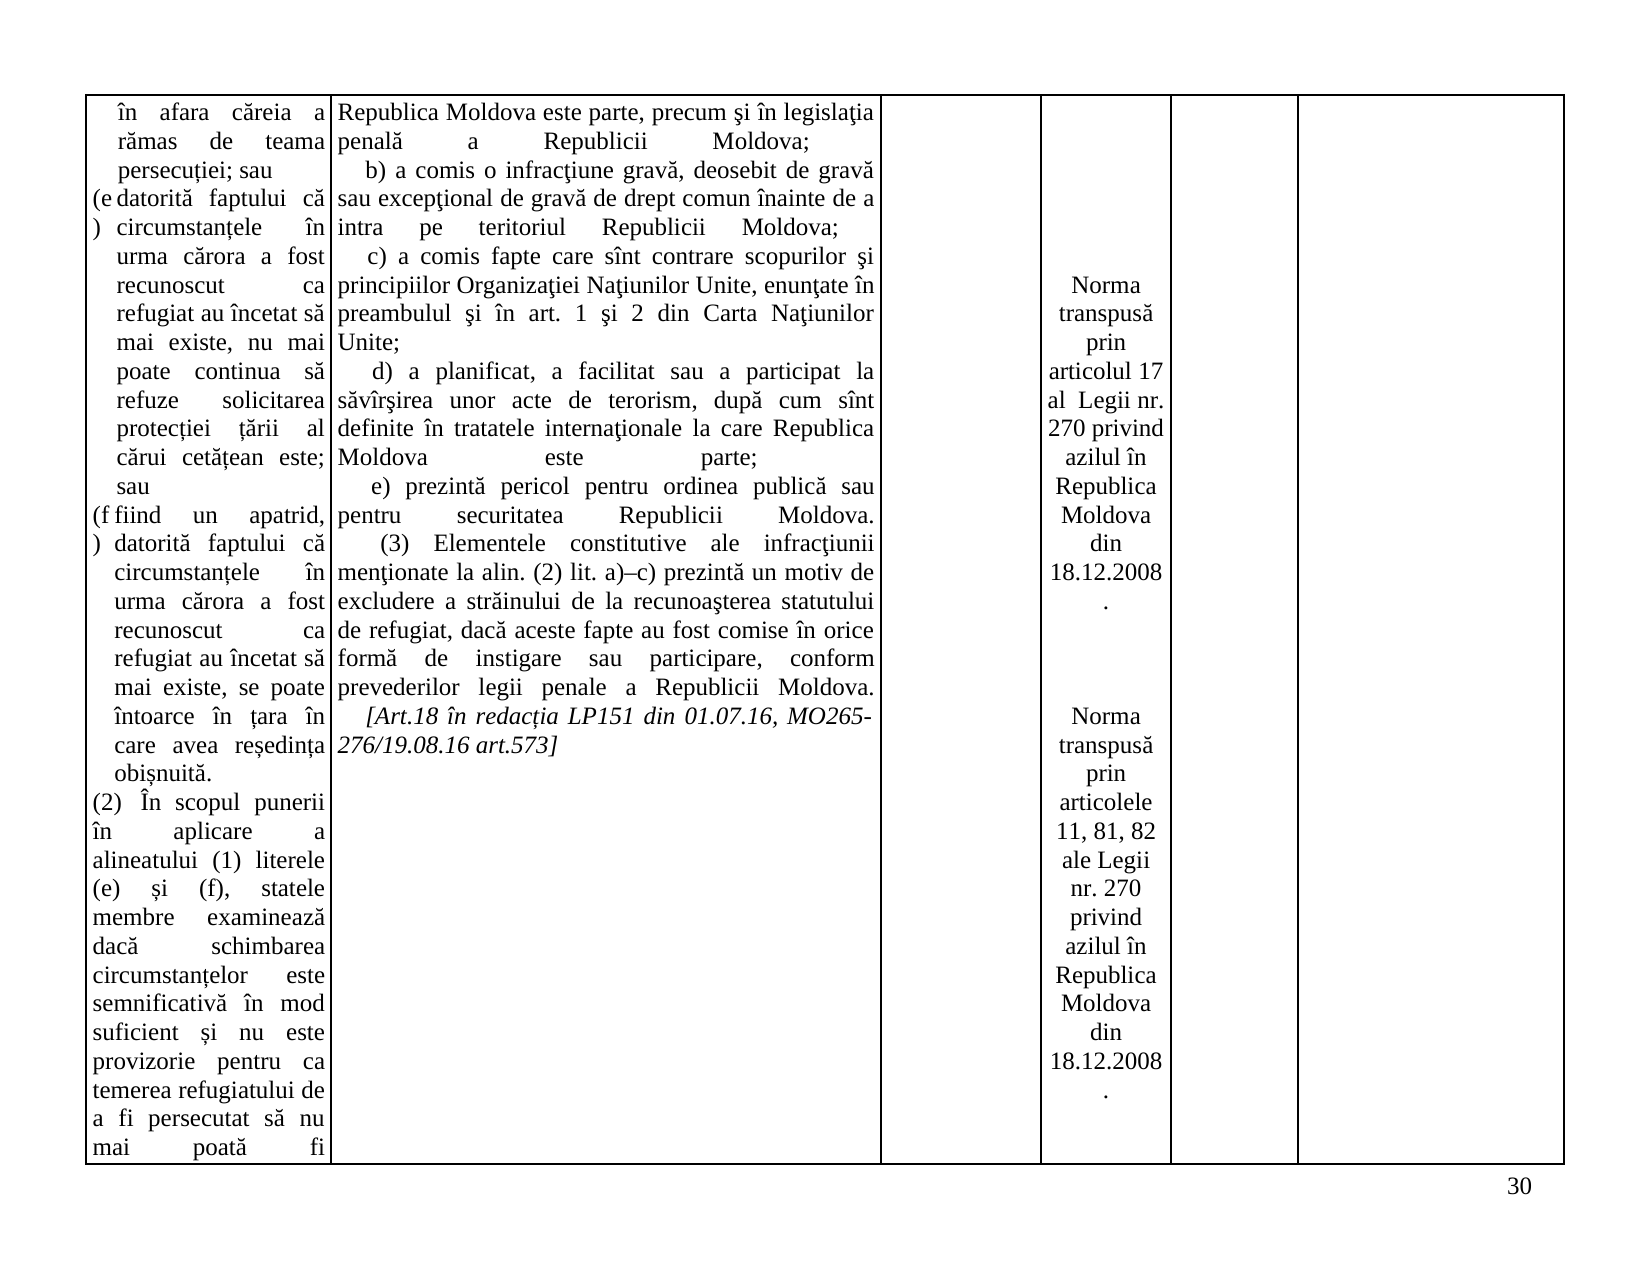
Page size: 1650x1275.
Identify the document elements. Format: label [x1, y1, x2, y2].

table_cell [1172, 96, 1297, 1163]
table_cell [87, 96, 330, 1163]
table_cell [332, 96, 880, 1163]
table_cell [882, 96, 1040, 1163]
table_cell [1299, 96, 1563, 1163]
table_cell [1042, 96, 1170, 1163]
